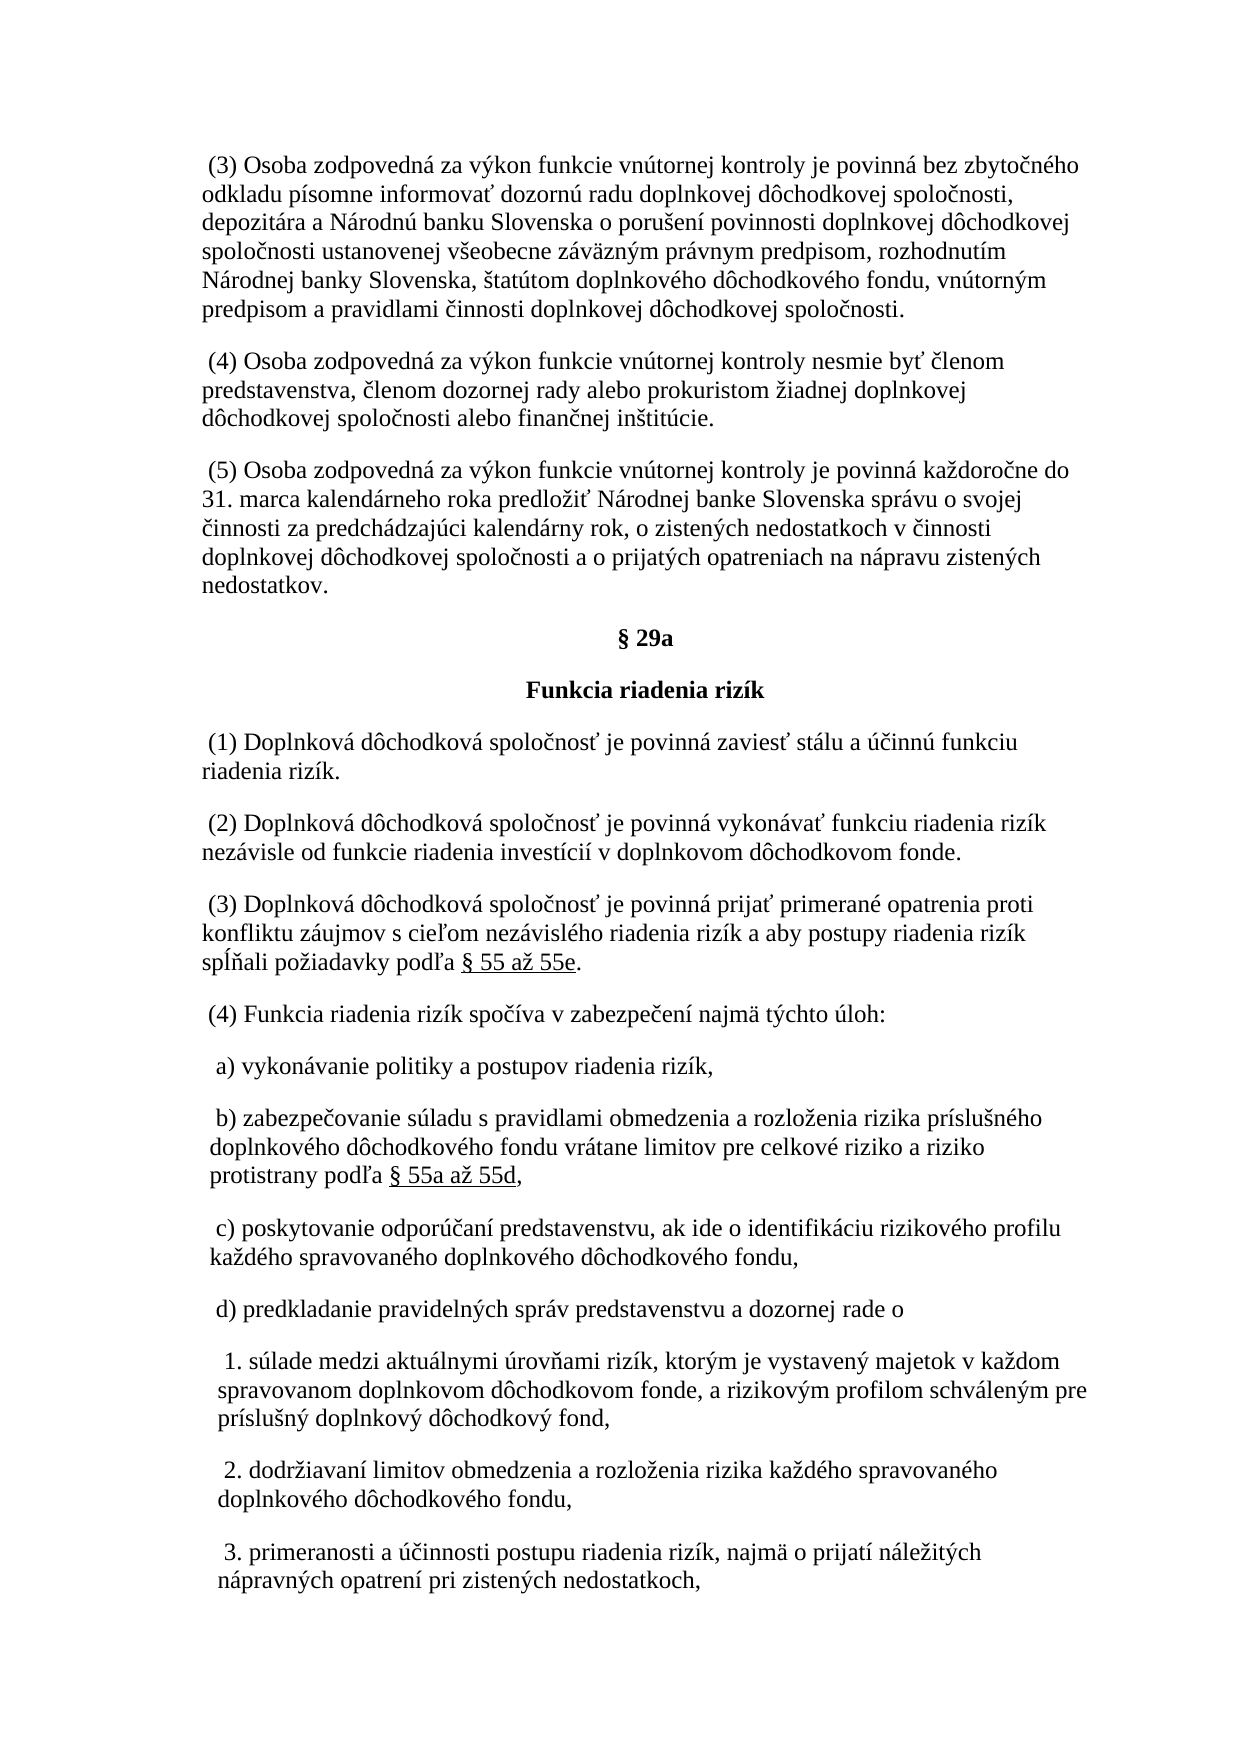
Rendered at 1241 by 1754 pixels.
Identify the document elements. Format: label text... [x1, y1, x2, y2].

text d) predkladanie pravidelných správ predstavenstvu a dozornej rade o [209, 1294, 1090, 1322]
text 3. primeranosti a účinnosti postupu riadenia rizík, najmä o prijatí náležitých nápravných opatrení pri zistených nedostatkoch, [217, 1537, 1090, 1594]
text Funkcia riadenia rizík [194, 675, 1090, 704]
text (5) Osoba zodpovedná za výkon funkcie vnútornej kontroly je povinná každoročne do 31. marca kalendárneho roka predložiť Národnej banke Slovenska správu o svojej činnosti za predchádzajúci kalendárny rok, o zistených nedostatkoch v činnosti doplnkovej dôchodkovej spoločnosti a o prijatých opatreniach na nápravu zistených nedostatkov. [202, 456, 1090, 599]
text (2) Doplnková dôchodková spoločnosť je povinná vykonávať funkciu riadenia rizík nezávisle od funkcie riadenia investícií v doplnkovom dôchodkovom fonde. [202, 808, 1090, 866]
text 1. súlade medzi aktuálnymi úrovňami rizík, ktorým je vystavený majetok v každom spravovanom doplnkovom dôchodkovom fonde, a rizikovým profilom schváleným pre príslušný doplnkový dôchodkový fond, [217, 1346, 1090, 1432]
text a) vykonávanie politiky a postupov riadenia rizík, [209, 1051, 1090, 1080]
text 2. dodržiavaní limitov obmedzenia a rozloženia rizika každého spravovaného doplnkového dôchodkového fondu, [217, 1456, 1090, 1513]
text (3) Osoba zodpovedná za výkon funkcie vnútornej kontroly je povinná bez zbytočného odkladu písomne informovať dozornú radu doplnkovej dôchodkovej spoločnosti, depozitára a Národnú banku Slovenska o porušení povinnosti doplnkovej dôchodkovej spoločnosti ustanovenej všeobecne záväzným právnym predpisom, rozhodnutím Národnej banky Slovenska, štatútom doplnkového dôchodkového fondu, vnútorným predpisom a pravidlami činnosti doplnkovej dôchodkovej spoločnosti. [202, 150, 1090, 322]
text (4) Osoba zodpovedná za výkon funkcie vnútornej kontroly nesmie byť členom predstavenstva, členom dozornej rady alebo prokuristom žiadnej doplnkovej dôchodkovej spoločnosti alebo finančnej inštitúcie. [202, 346, 1090, 432]
text (1) Doplnková dôchodková spoločnosť je povinná zaviesť stálu a účinnú funkciu riadenia rizík. [202, 727, 1090, 785]
text b) zabezpečovanie súladu s pravidlami obmedzenia a rozloženia rizika príslušného doplnkového dôchodkového fondu vrátane limitov pre celkové riziko a riziko protistrany podľa § 55a až 55d, [209, 1103, 1090, 1189]
text c) poskytovanie odporúčaní predstavenstvu, ak ide o identifikáciu rizikového profilu každého spravovaného doplnkového dôchodkového fondu, [209, 1213, 1090, 1270]
text (3) Doplnková dôchodková spoločnosť je povinná prijať primerané opatrenia proti konfliktu záujmov s cieľom nezávislého riadenia rizík a aby postupy riadenia rizík spĺňali požiadavky podľa § 55 až 55e. [202, 889, 1090, 975]
text (4) Funkcia riadenia rizík spočíva v zabezpečení najmä týchto úloh: [202, 999, 1090, 1027]
text § 29a [194, 623, 1090, 652]
